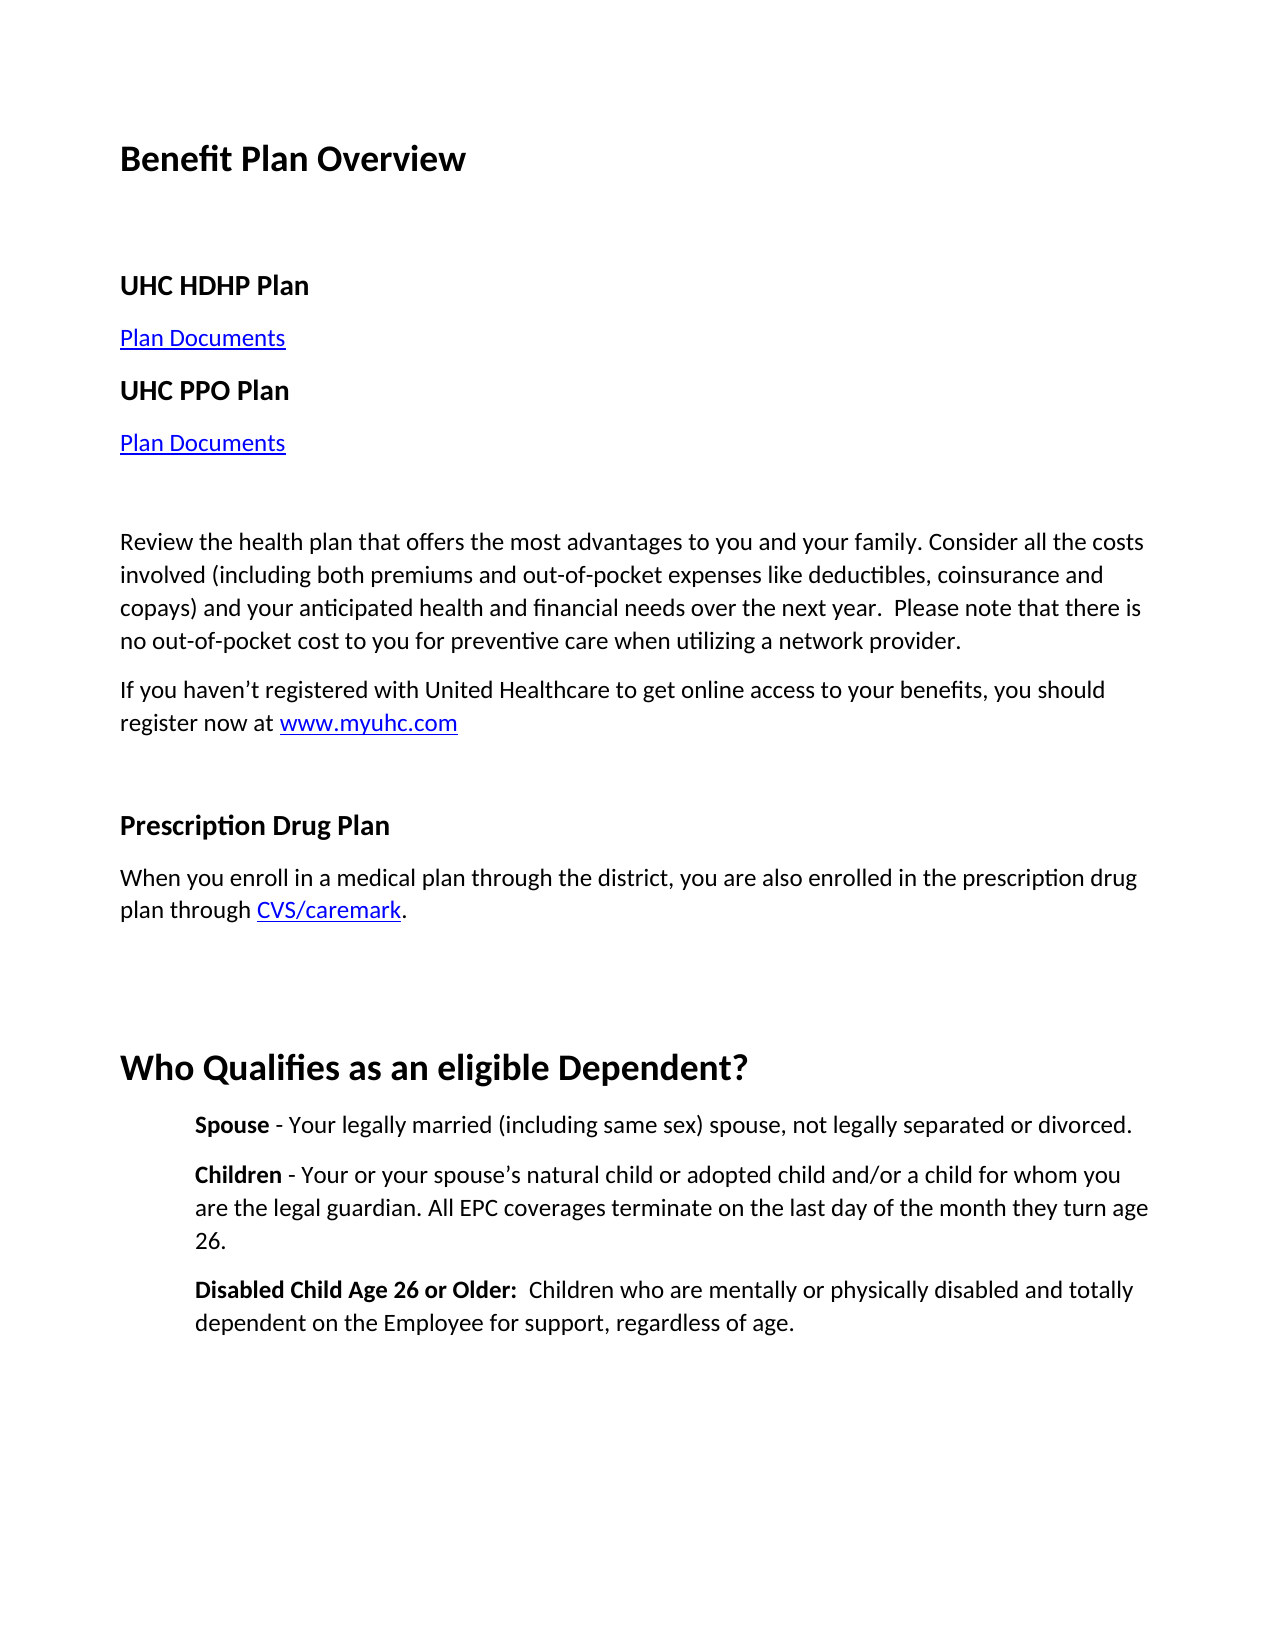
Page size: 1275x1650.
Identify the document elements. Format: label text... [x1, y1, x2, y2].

text Prescription Drug Plan [120, 807, 1155, 842]
text Disabled Child Age 26 or Older: Children who are mentally or physically disabled and totally dependent on the Employee for support, regardless of age. [195, 1274, 1155, 1338]
text Benefit Plan Overview [120, 135, 1155, 181]
text Who Qualifies as an eligible Dependent? [120, 1043, 1155, 1089]
text If you haven’t registered with United Healthcare to get online access to your benefits, you should register now at www.myuhc.com [120, 674, 1155, 738]
text Review the health plan that offers the most advantages to you and your family. Consider all the costs involved (including both premiums and out-of-pocket expenses like deductibles, coinsurance and copays) and your anticipated health and financial needs over the next year. Please note that there is no out-of-pocket cost to you for preventive care when utilizing a network provider. [120, 526, 1155, 656]
text UHC HDHP Plan [120, 267, 1155, 303]
text Plan Documents [120, 427, 1155, 458]
text Spouse - Your legally married (including same sex) spouse, not legally separated or divorced. [195, 1109, 1155, 1140]
text Plan Documents [120, 322, 1155, 353]
text Children - Your or your spouse’s natural child or adopted child and/or a child for whom you are the legal guardian. All EPC coverages terminate on the last day of the month they turn age 26. [195, 1159, 1155, 1256]
text When you enroll in a medical plan through the district, you are also enrolled in the prescription drug plan through CVS/caremark. [120, 862, 1155, 925]
text UHC PPO Plan [120, 372, 1155, 408]
